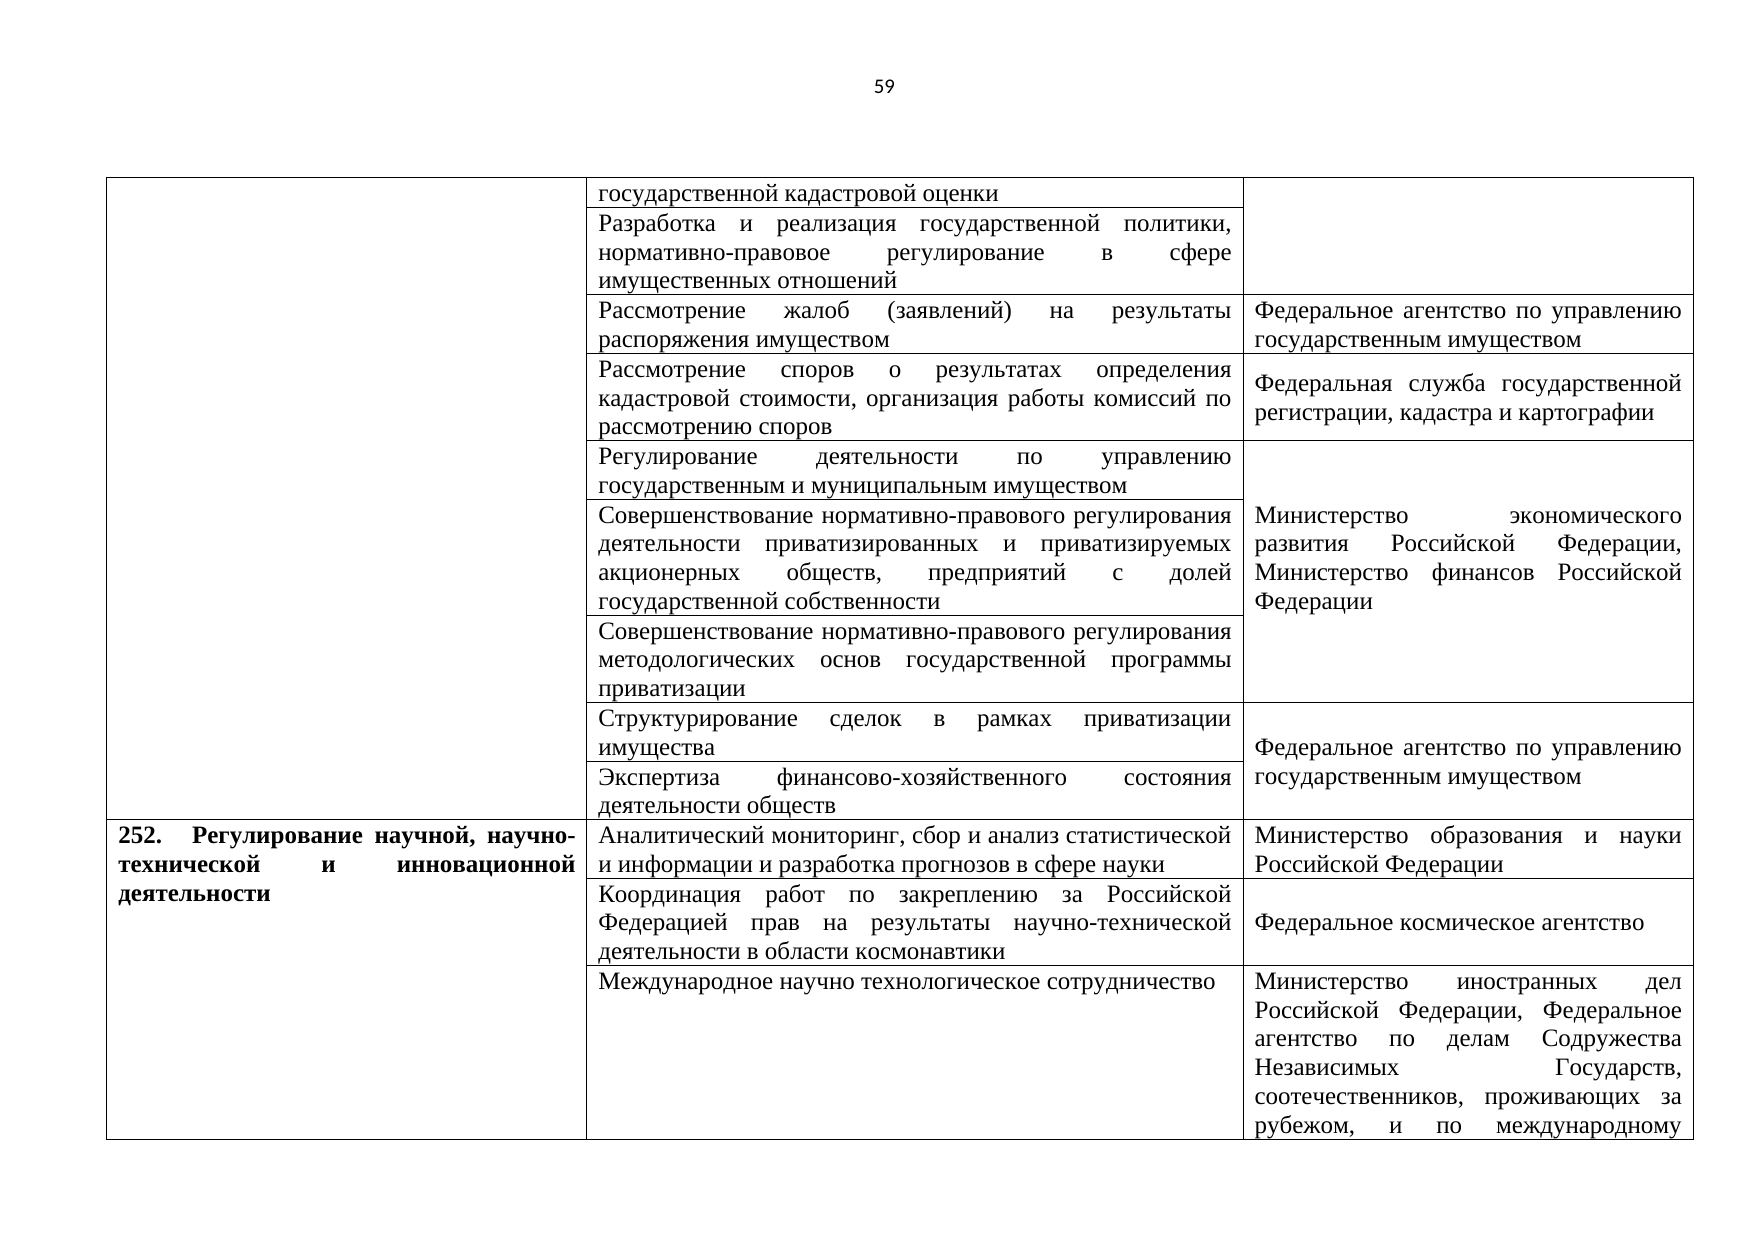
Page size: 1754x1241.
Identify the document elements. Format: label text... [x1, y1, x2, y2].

table_cell Министерство образования и науки Российской Федерации [1244, 820, 1693, 878]
table_cell Совершенствование нормативно-правового регулирования методологических основ государственной программы приватизации [587, 616, 1243, 702]
table_cell Министерство экономического развития Российской Федерации, Министерство финансов Российской Федерации [1244, 441, 1693, 702]
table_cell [587, 178, 1243, 207]
table_cell Экспертиза финансово-хозяйственного состояния деятельности обществ [587, 762, 1243, 819]
table_cell Федеральная служба государственной регистрации, кадастра и картографии [1244, 354, 1693, 440]
table_cell Федеральное агентство по управлению государственным имуществом [1244, 703, 1693, 819]
table_cell Аналитический мониторинг, сбор и анализ статистической и информации и разработка прогнозов в сфере науки [587, 820, 1243, 878]
table_cell Совершенствование нормативно-правового регулирования деятельности приватизированных и приватизируемых акционерных обществ, предприятий с долей государственной собственности [587, 500, 1243, 615]
table_cell Разработка и реализация государственной политики, нормативно-правовое регулирование в сфере имущественных отношений [587, 208, 1243, 294]
table_cell Структурирование сделок в рамках приватизации имущества [587, 703, 1243, 761]
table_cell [1244, 178, 1693, 294]
table_cell Регулирование деятельности по управлению государственным и муниципальным имуществом [587, 441, 1243, 499]
table_cell Федеральное космическое агентство [1244, 879, 1693, 965]
table_cell Регулирование научной, научно-технической и инновационной деятельности [107, 820, 586, 1138]
table_cell Координация работ по закреплению за Российской Федерацией прав на результаты научно-технической деятельности в области космонавтики [587, 879, 1243, 965]
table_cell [587, 966, 1243, 1138]
table_cell Федеральное агентство по управлению государственным имуществом [1244, 295, 1693, 353]
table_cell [1244, 966, 1693, 1138]
table_cell Рассмотрение споров о результатах определения кадастровой стоимости, организация работы комиссий по рассмотрению споров [587, 354, 1243, 440]
table_cell Рассмотрение жалоб (заявлений) на результаты распоряжения имуществом [587, 295, 1243, 353]
